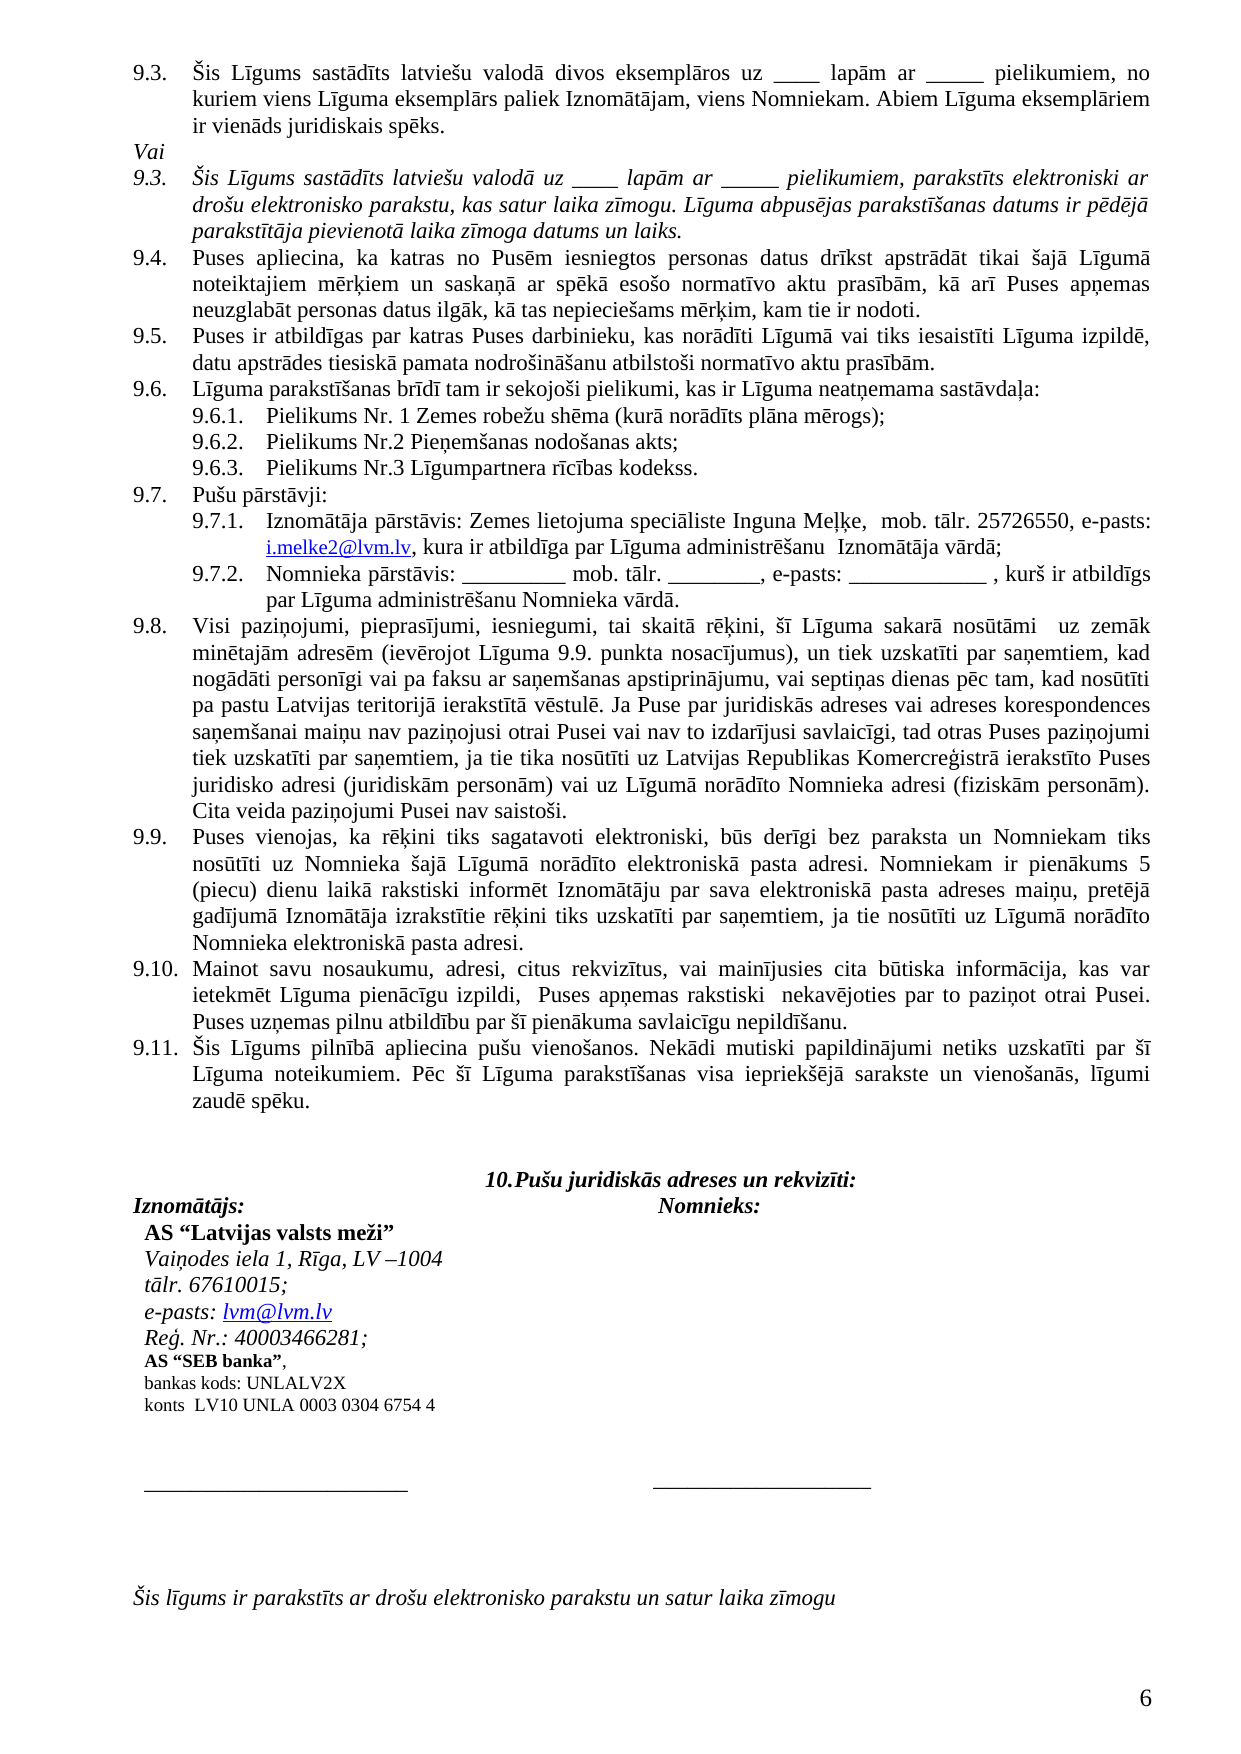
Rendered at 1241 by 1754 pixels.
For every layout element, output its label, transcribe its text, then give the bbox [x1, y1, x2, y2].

text Iznomātājs: Nomnieks: [133, 1192, 1152, 1219]
text 9.3. Šis Līgums sastādīts latviešu valodā uz ____ lapām ar _____ pielikumiem, parakstīts elektroniski ar drošu elektronisko parakstu, kas satur laika zīmogu. Līguma abpusējas parakstīšanas datums ir pēdējā parakstītāja pievienotā laika zīmoga datums un laiks. [133, 164, 1152, 243]
list Pielikums Nr.3 Līgumpartnera rīcības kodekss. [192, 454, 1152, 481]
list Šis Līgums pilnībā apliecina pušu vienošanos. Nekādi mutiski papildinājumi netiks uzskatīti par šī Līguma noteikumiem. Pēc šī Līguma parakstīšanas visa iepriekšējā sarakste un vienošanās, līgumi zaudē spēku. [133, 1034, 1152, 1113]
table_header AS “Latvijas valsts meži” Vaiņodes iela 1, Rīga, LV –1004 tālr. 67610015; e-pasts: lvm@lvm.lv Reģ. Nr.: 40003466281; AS “SEB banka”, bankas kods: UNLALV2X konts LV10 UNLA 0003 0304 6754 4 _______________________ [133, 1219, 642, 1521]
text Šis līgums ir parakstīts ar drošu elektronisko parakstu un satur laika zīmogu [133, 1584, 1152, 1611]
text Vai [133, 138, 1152, 164]
list Pušu pārstāvji: [133, 481, 1152, 507]
list Mainot savu nosaukumu, adresi, citus rekvizītus, vai mainījusies cita būtiska informācija, kas var ietekmēt Līguma pienācīgu izpildi, Puses apņemas rakstiski nekavējoties par to paziņot otrai Pusei. Puses uzņemas pilnu atbildību par šī pienākuma savlaicīgu nepildīšanu. [133, 955, 1152, 1034]
list Līguma parakstīšanas brīdī tam ir sekojoši pielikumi, kas ir Līguma neatņemama sastāvdaļa: [133, 375, 1152, 402]
list Puses ir atbildīgas par katras Puses darbinieku, kas norādīti Līgumā vai tiks iesaistīti Līguma izpildē, datu apstrādes tiesiskā pamata nodrošināšanu atbilstoši normatīvo aktu prasībām. [133, 323, 1152, 375]
list Puses apliecina, ka katras no Pusēm iesniegtos personas datus drīkst apstrādāt tikai šajā Līgumā noteiktajiem mērķiem un saskaņā ar spēkā esošo normatīvo aktu prasībām, kā arī Puses apņemas neuzglabāt personas datus ilgāk, kā tas nepieciešams mērķim, kam tie ir nodoti. [133, 243, 1152, 323]
list Puses vienojas, ka rēķini tiks sagatavoti elektroniski, būs derīgi bez paraksta un Nomniekam tiks nosūtīti uz Nomnieka šajā Līgumā norādīto elektroniskā pasta adresi. Nomniekam ir pienākums 5 (piecu) dienu laikā rakstiski informēt Iznomātāju par sava elektroniskā pasta adreses maiņu, pretējā gadījumā Iznomātāja izrakstītie rēķini tiks uzskatīti par saņemtiem, ja tie nosūtīti uz Līgumā norādīto Nomnieka elektroniskā pasta adresi. [133, 823, 1152, 955]
list Iznomātāja pārstāvis: Zemes lietojuma speciāliste Inguna Meļķe, mob. tālr. 25726550, e-pasts: i.melke2@lvm.lv, kura ir atbildīga par Līguma administrēšanu Iznomātāja vārdā; [192, 507, 1152, 560]
table_header ___________________ [642, 1219, 1151, 1521]
list Šis Līgums sastādīts latviešu valodā divos eksemplāros uz ____ lapām ar _____ pielikumiem, no kuriem viens Līguma eksemplārs paliek Iznomātājam, viens Nomniekam. Abiem Līguma eksemplāriem ir vienāds juridiskais spēks. [133, 59, 1152, 138]
list Nomnieka pārstāvis: _________ mob. tālr. ________, e-pasts: ____________ , kurš ir atbildīgs par Līguma administrēšanu Nomnieka vārdā. [192, 560, 1152, 612]
list Pielikums Nr. 1 Zemes robežu shēma (kurā norādīts plāna mērogs); [192, 402, 1152, 428]
list Pielikums Nr.2 Pieņemšanas nodošanas akts; [192, 428, 1152, 454]
list Visi paziņojumi, pieprasījumi, iesniegumi, tai skaitā rēķini, šī Līguma sakarā nosūtāmi uz zemāk minētajām adresēm (ievērojot Līguma 9.9. punkta nosacījumus), un tiek uzskatīti par saņemtiem, kad nogādāti personīgi vai pa faksu ar saņemšanas apstiprinājumu, vai septiņas dienas pēc tam, kad nosūtīti pa pastu Latvijas teritorijā ierakstītā vēstulē. Ja Puse par juridiskās adreses vai adreses korespondences saņemšanai maiņu nav paziņojusi otrai Pusei vai nav to izdarījusi savlaicīgi, tad otras Puses paziņojumi tiek uzskatīti par saņemtiem, ja tie tika nosūtīti uz Latvijas Republikas Komercreģistrā ierakstīto Puses juridisko adresi (juridiskām personām) vai uz Līgumā norādīto Nomnieka adresi (fiziskām personām). Cita veida paziņojumi Pusei nav saistoši. [133, 612, 1152, 823]
list Pušu juridiskās adreses un rekvizīti: [192, 1166, 1152, 1192]
